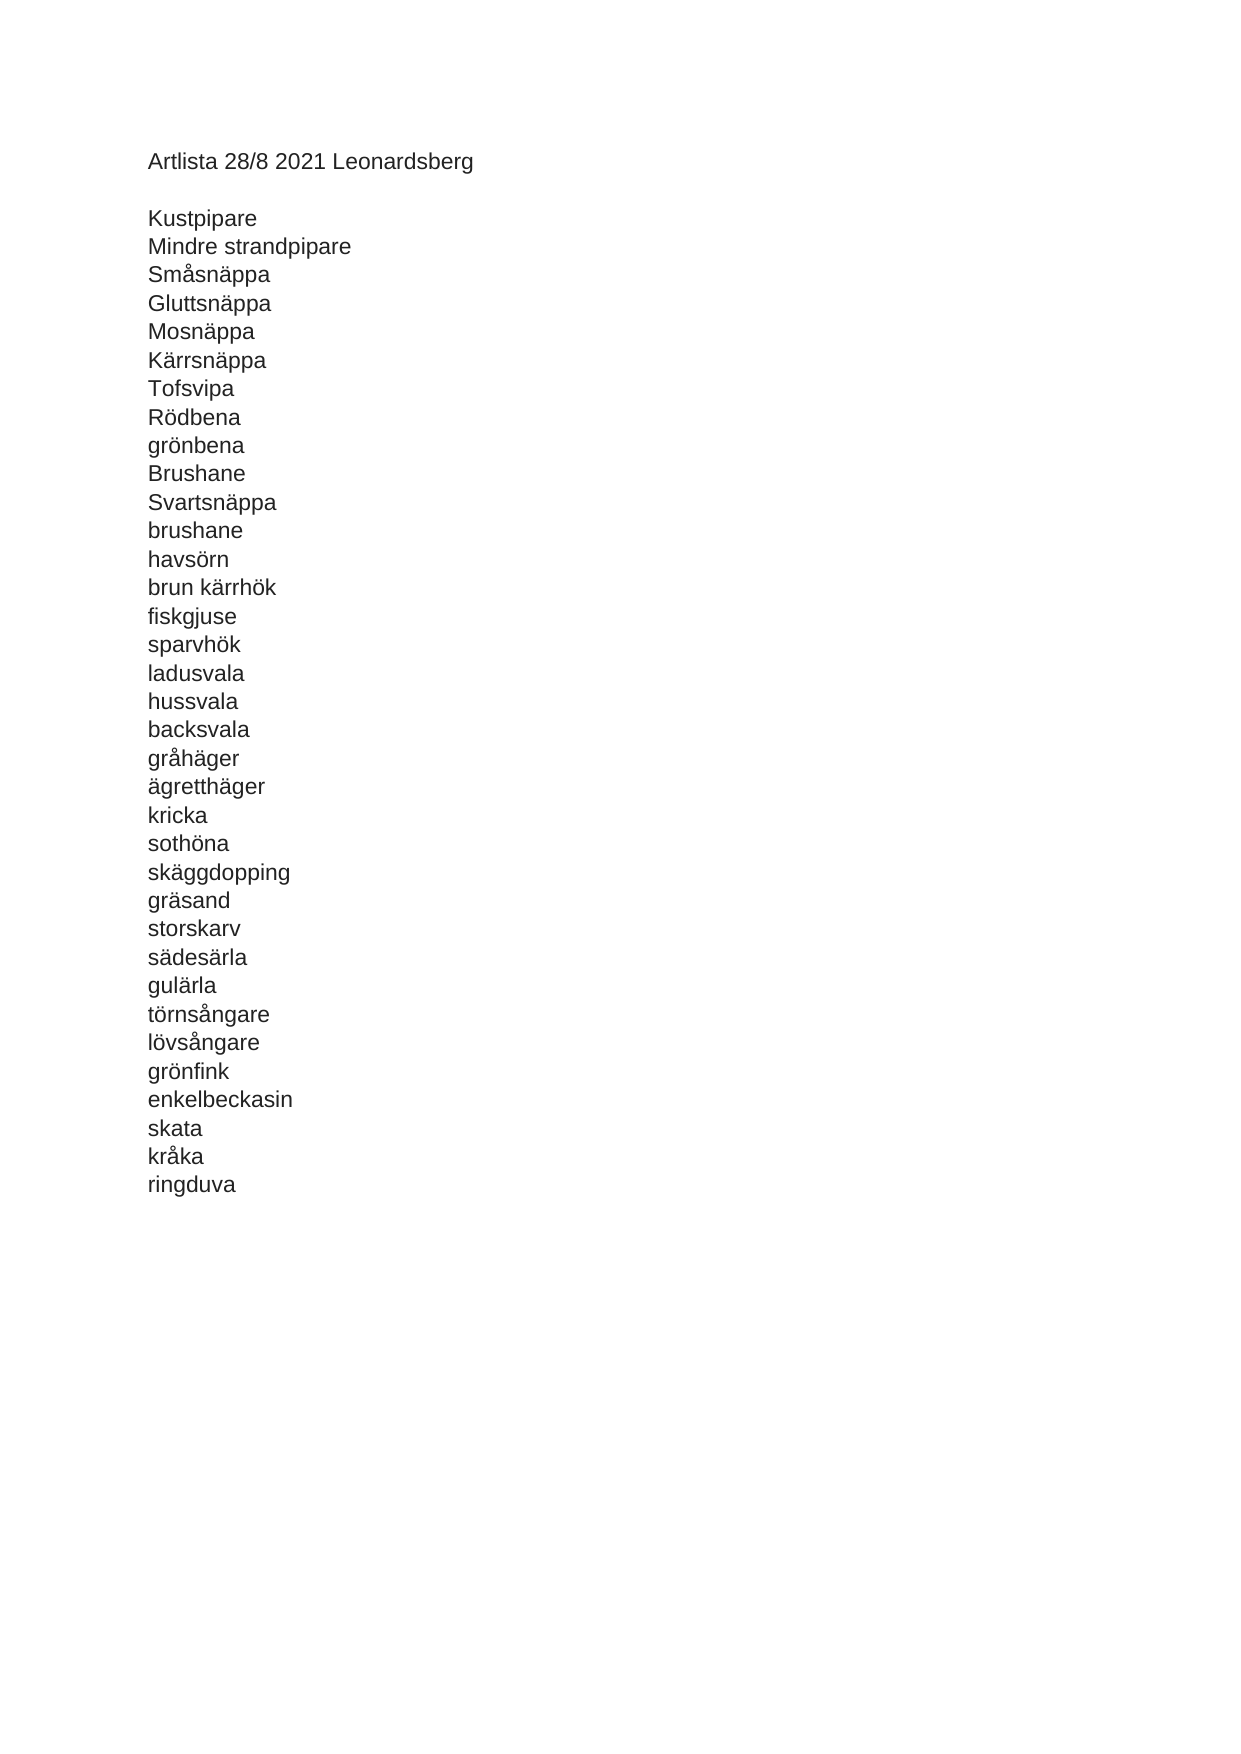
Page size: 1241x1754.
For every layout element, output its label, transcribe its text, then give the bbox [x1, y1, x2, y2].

text Artlista 28/8 2021 Leonardsberg Kustpipare Mindre strandpipare Småsnäppa Gluttsnäppa Mosnäppa Kärrsnäppa Tofsvipa Rödbena grönbena Brushane Svartsnäppa brushane havsörn brun kärrhök fiskgjuse sparvhök ladusvala hussvala backsvala gråhäger ägretthäger kricka sothöna skäggdopping gräsand storskarv sädesärla gulärla törnsångare lövsångare grönfink enkelbeckasin skata kråka ringduva [148, 148, 1093, 1198]
